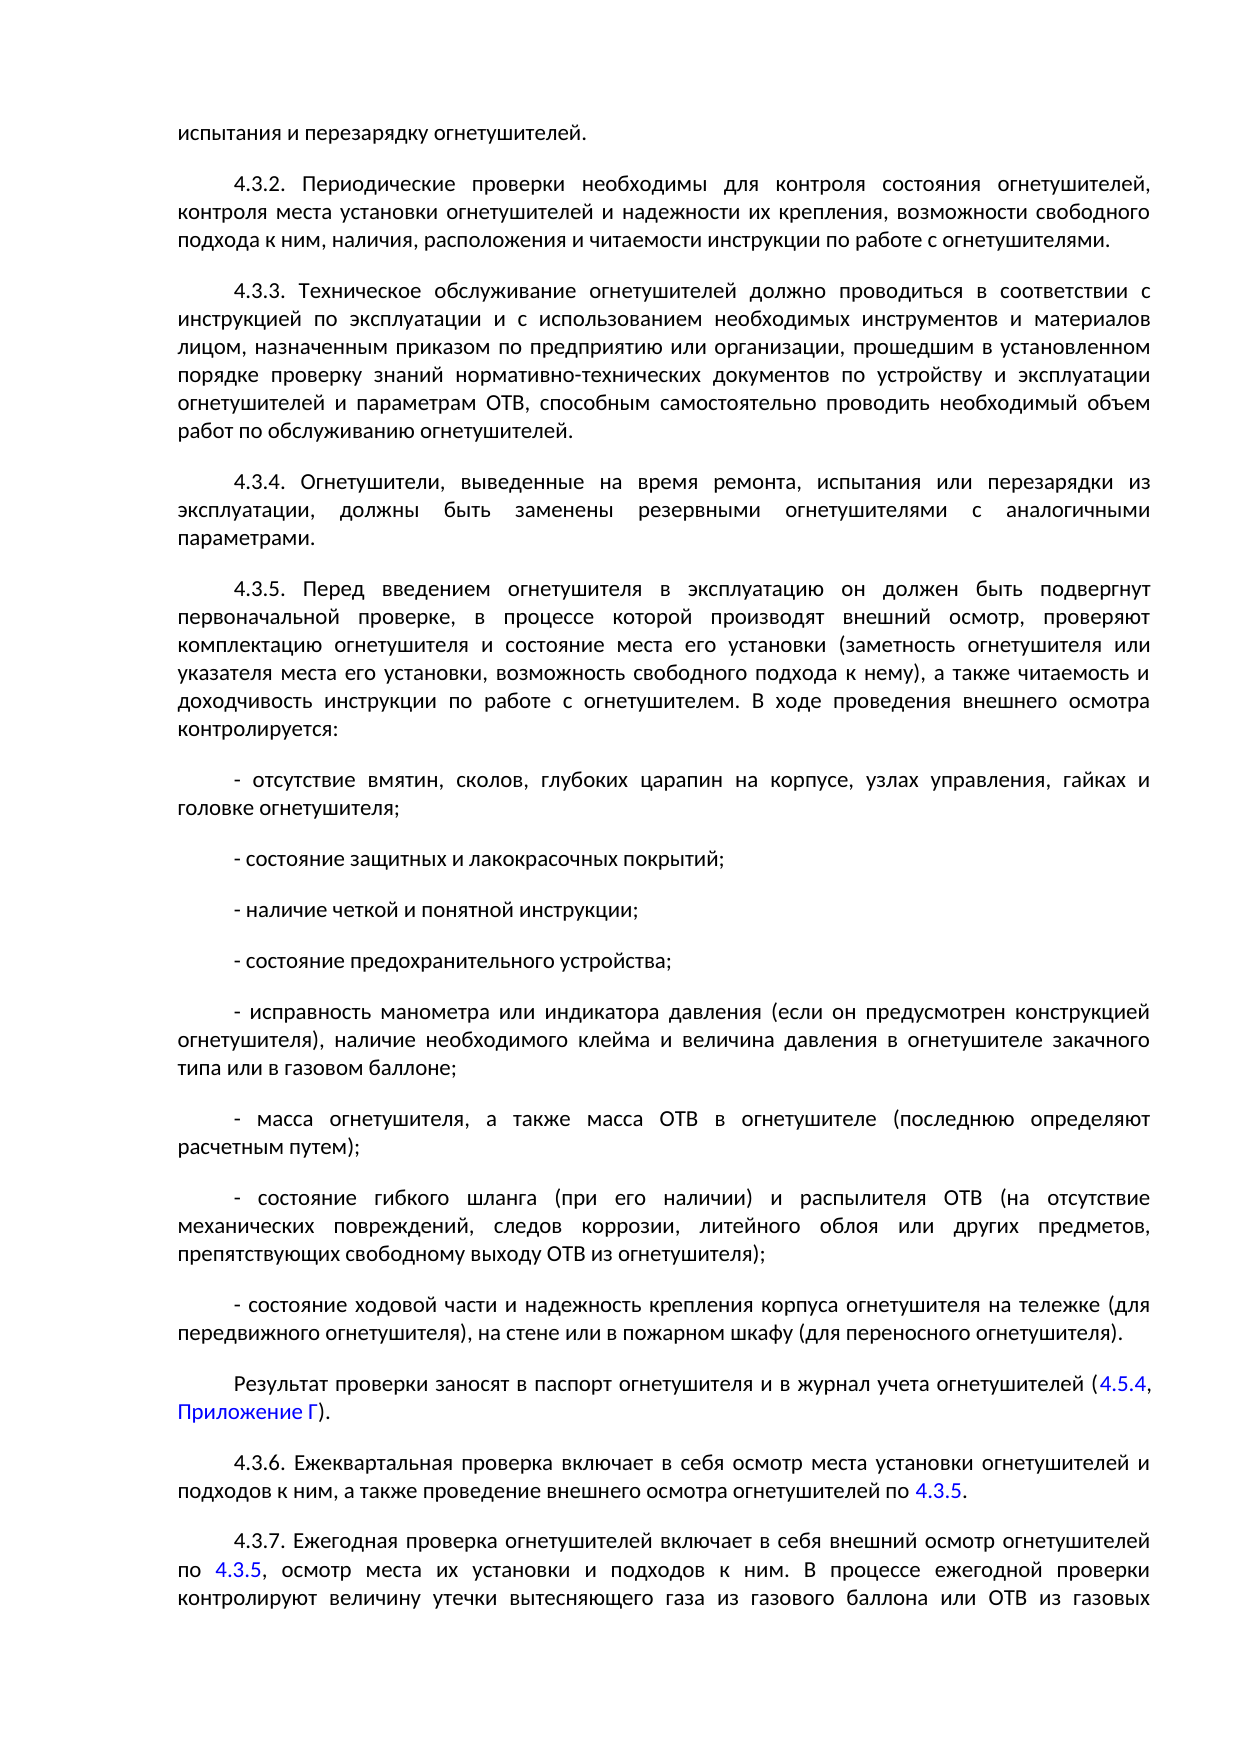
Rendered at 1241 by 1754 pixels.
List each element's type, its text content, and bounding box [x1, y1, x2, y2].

text - наличие четкой и понятной инструкции; [177, 895, 1152, 923]
text 4.3.6. Ежеквартальная проверка включает в себя осмотр места установки огнетушителей и подходов к ним, а также проведение внешнего осмотра огнетушителей по 4.3.5. [177, 1448, 1152, 1504]
text 4.3.4. Огнетушители, выведенные на время ремонта, испытания или перезарядки из эксплуатации, должны быть заменены резервными огнетушителями с аналогичными параметрами. [177, 467, 1152, 551]
text - состояние гибкого шланга (при его наличии) и распылителя ОТВ (на отсутствие механических повреждений, следов коррозии, литейного облоя или других предметов, препятствующих свободному выходу ОТВ из огнетушителя); [177, 1183, 1152, 1267]
text Результат проверки заносят в паспорт огнетушителя и в журнал учета огнетушителей (4.5.4, Приложение Г). [177, 1369, 1152, 1425]
text 4.3.5. Перед введением огнетушителя в эксплуатацию он должен быть подвергнут первоначальной проверке, в процессе которой производят внешний осмотр, проверяют комплектацию огнетушителя и состояние места его установки (заметность огнетушителя или указателя места его установки, возможность свободного подхода к нему), а также читаемость и доходчивость инструкции по работе с огнетушителем. В ходе проведения внешнего осмотра контролируется: [177, 574, 1152, 742]
text - состояние ходовой части и надежность крепления корпуса огнетушителя на тележке (для передвижного огнетушителя), на стене или в пожарном шкафу (для переносного огнетушителя). [177, 1290, 1152, 1346]
text - масса огнетушителя, а также масса ОТВ в огнетушителе (последнюю определяют расчетным путем); [177, 1104, 1152, 1160]
text - состояние предохранительного устройства; [177, 946, 1152, 974]
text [177, 1527, 1152, 1611]
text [177, 118, 1152, 146]
text - состояние защитных и лакокрасочных покрытий; [177, 844, 1152, 872]
text - исправность манометра или индикатора давления (если он предусмотрен конструкцией огнетушителя), наличие необходимого клейма и величина давления в огнетушителе закачного типа или в газовом баллоне; [177, 997, 1152, 1081]
text 4.3.3. Техническое обслуживание огнетушителей должно проводиться в соответствии с инструкцией по эксплуатации и с использованием необходимых инструментов и материалов лицом, назначенным приказом по предприятию или организации, прошедшим в установленном порядке проверку знаний нормативно-технических документов по устройству и эксплуатации огнетушителей и параметрам ОТВ, способным самостоятельно проводить необходимый объем работ по обслуживанию огнетушителей. [177, 276, 1152, 444]
text - отсутствие вмятин, сколов, глубоких царапин на корпусе, узлах управления, гайках и головке огнетушителя; [177, 765, 1152, 821]
text 4.3.2. Периодические проверки необходимы для контроля состояния огнетушителей, контроля места установки огнетушителей и надежности их крепления, возможности свободного подхода к ним, наличия, расположения и читаемости инструкции по работе с огнетушителями. [177, 169, 1152, 253]
